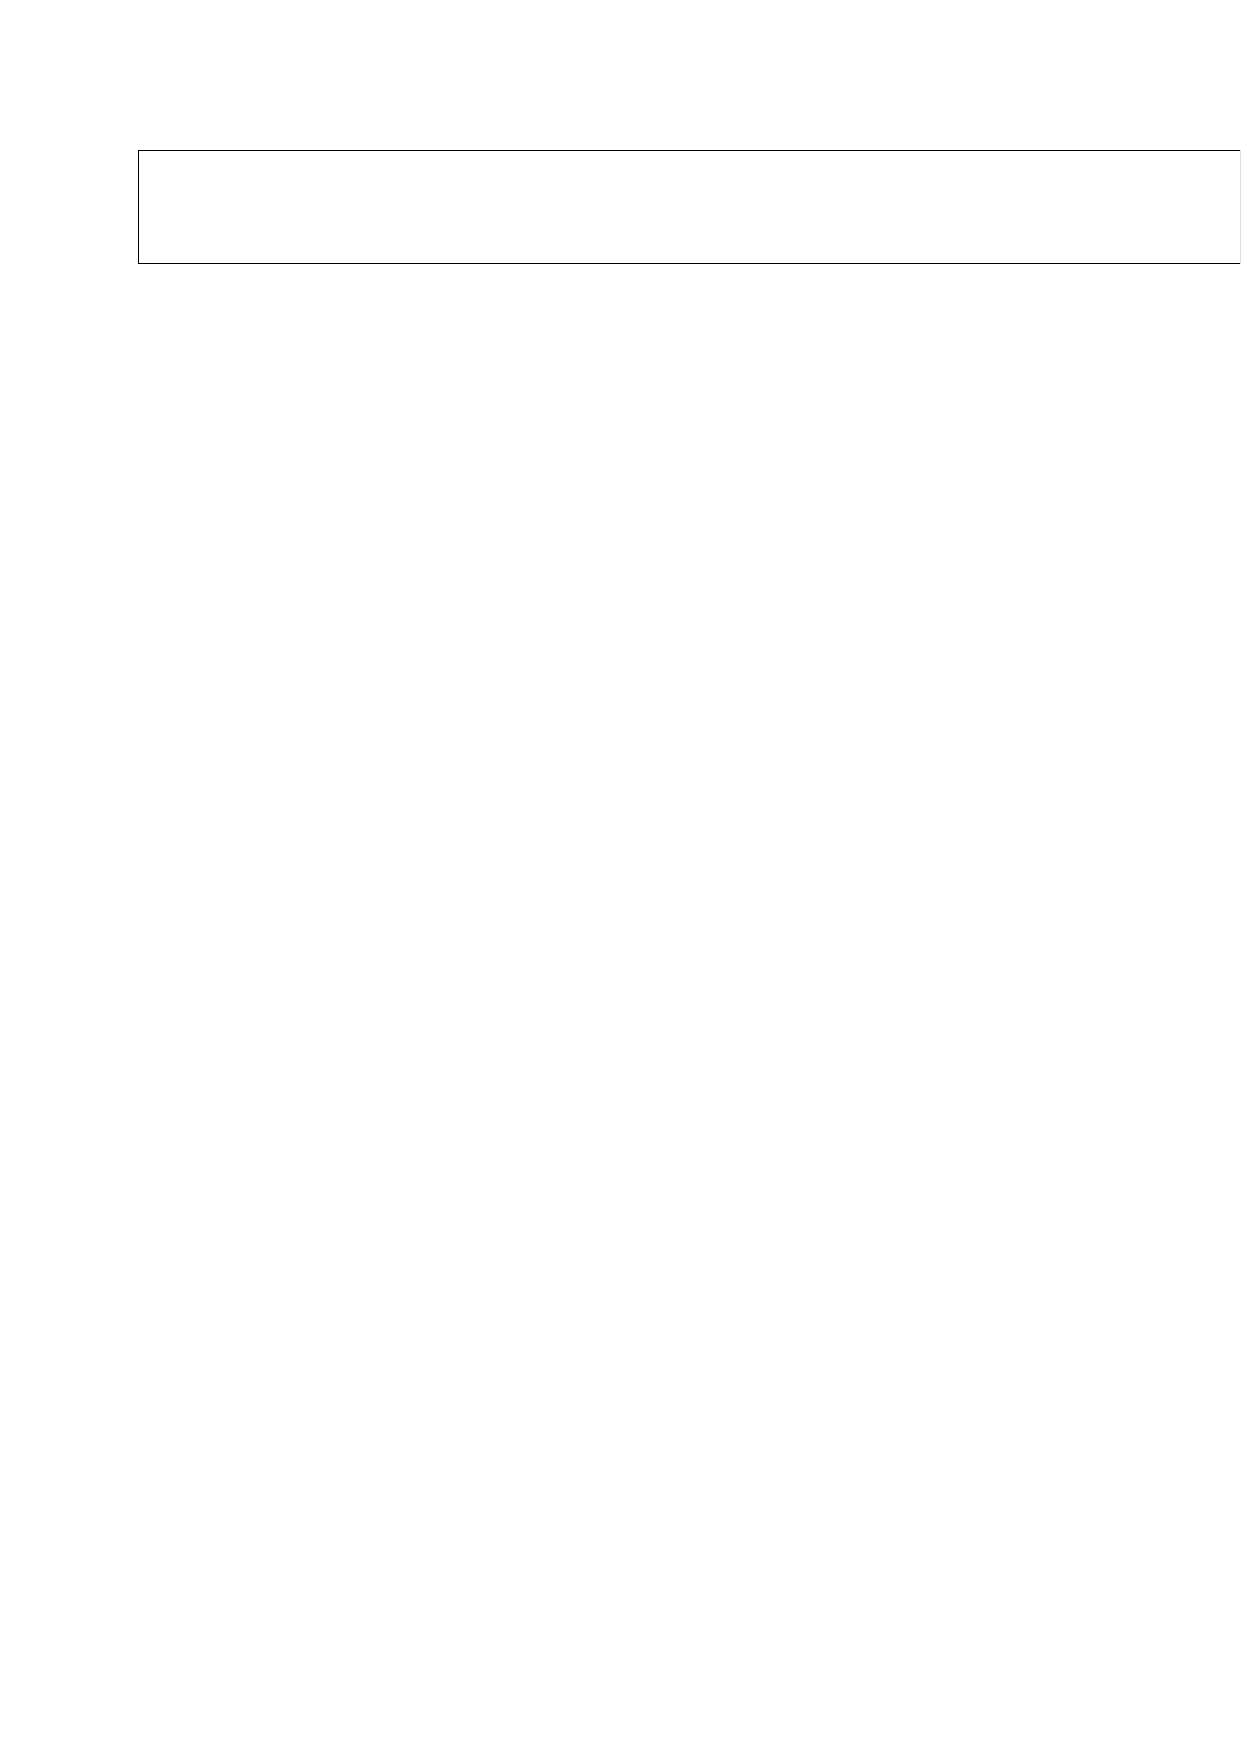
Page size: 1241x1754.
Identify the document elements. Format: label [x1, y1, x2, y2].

table_header [139, 151, 1240, 263]
